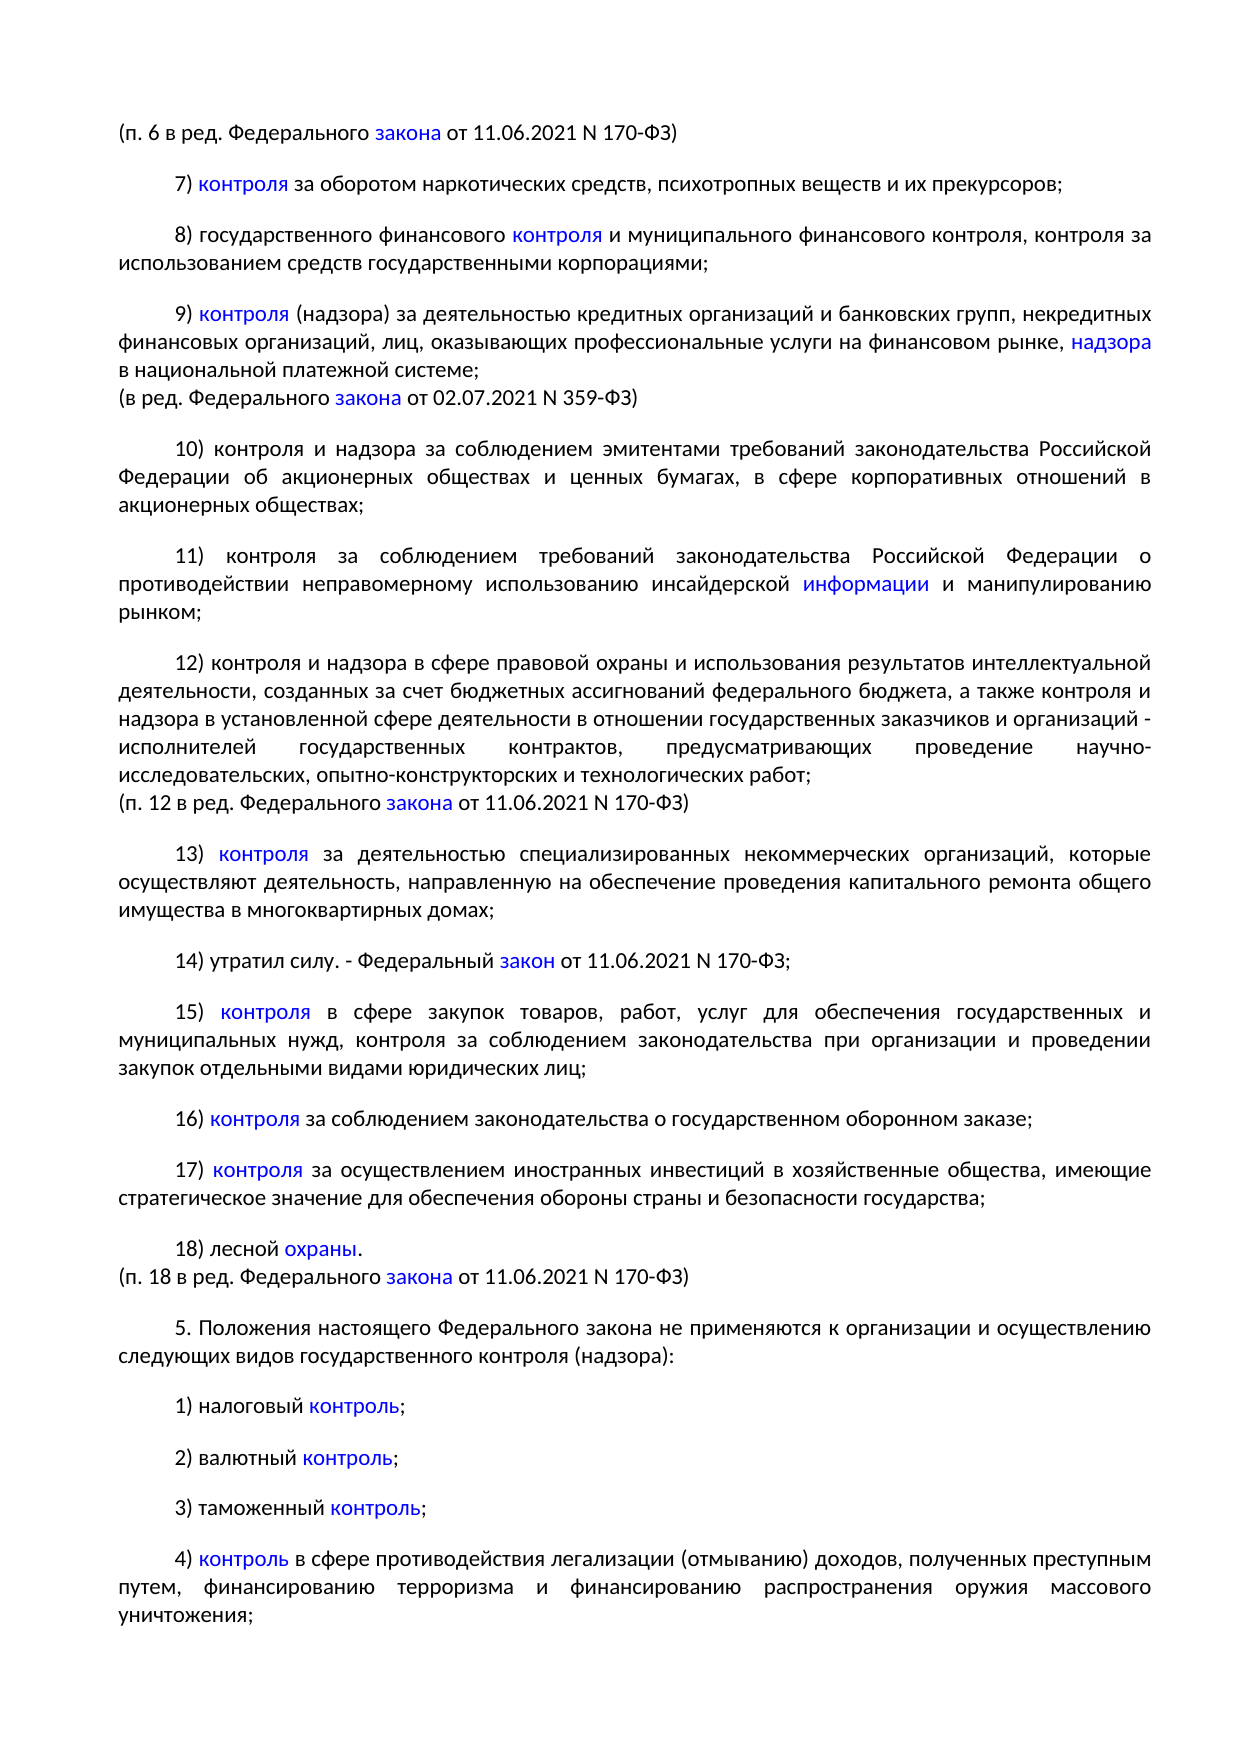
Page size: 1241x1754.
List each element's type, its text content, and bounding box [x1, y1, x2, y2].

text 5. Положения настоящего Федерального закона не применяются к организации и осуществлению следующих видов государственного контроля (надзора): [118, 1313, 1152, 1369]
text 17) контроля за осуществлением иностранных инвестиций в хозяйственные общества, имеющие стратегическое значение для обеспечения обороны страны и безопасности государства; [118, 1155, 1152, 1211]
text 7) контроля за оборотом наркотических средств, психотропных веществ и их прекурсоров; [118, 169, 1152, 197]
text 14) утратил силу. - Федеральный закон от 11.06.2021 N 170-ФЗ; [118, 946, 1152, 974]
text (в ред. Федерального закона от 02.07.2021 N 359-ФЗ) [118, 383, 1152, 411]
text 9) контроля (надзора) за деятельностью кредитных организаций и банковских групп, некредитных финансовых организаций, лиц, оказывающих профессиональные услуги на финансовом рынке, надзора в национальной платежной системе; [118, 299, 1152, 383]
text 12) контроля и надзора в сфере правовой охраны и использования результатов интеллектуальной деятельности, созданных за счет бюджетных ассигнований федерального бюджета, а также контроля и надзора в установленной сфере деятельности в отношении государственных заказчиков и организаций - исполнителей государственных контрактов, предусматривающих проведение научно-исследовательских, опытно-конструкторских и технологических работ; [118, 648, 1152, 788]
text (п. 12 в ред. Федерального закона от 11.06.2021 N 170-ФЗ) [118, 788, 1152, 816]
text 15) контроля в сфере закупок товаров, работ, услуг для обеспечения государственных и муниципальных нужд, контроля за соблюдением законодательства при организации и проведении закупок отдельными видами юридических лиц; [118, 997, 1152, 1081]
text 4) контроль в сфере противодействия легализации (отмыванию) доходов, полученных преступным путем, финансированию терроризма и финансированию распространения оружия массового уничтожения; [118, 1544, 1152, 1628]
text 18) лесной охраны. [118, 1234, 1152, 1262]
text 3) таможенный контроль; [118, 1493, 1152, 1522]
text 10) контроля и надзора за соблюдением эмитентами требований законодательства Российской Федерации об акционерных обществах и ценных бумагах, в сфере корпоративных отношений в акционерных обществах; [118, 434, 1152, 518]
text 8) государственного финансового контроля и муниципального финансового контроля, контроля за использованием средств государственными корпорациями; [118, 220, 1152, 276]
text (п. 18 в ред. Федерального закона от 11.06.2021 N 170-ФЗ) [118, 1262, 1152, 1290]
text 1) налоговый контроль; [118, 1392, 1152, 1420]
text 13) контроля за деятельностью специализированных некоммерческих организаций, которые осуществляют деятельность, направленную на обеспечение проведения капитального ремонта общего имущества в многоквартирных домах; [118, 839, 1152, 923]
text 11) контроля за соблюдением требований законодательства Российской Федерации о противодействии неправомерному использованию инсайдерской информации и манипулированию рынком; [118, 541, 1152, 625]
text 16) контроля за соблюдением законодательства о государственном оборонном заказе; [118, 1104, 1152, 1132]
text (п. 6 в ред. Федерального закона от 11.06.2021 N 170-ФЗ) [118, 118, 1152, 146]
text 2) валютный контроль; [118, 1443, 1152, 1471]
